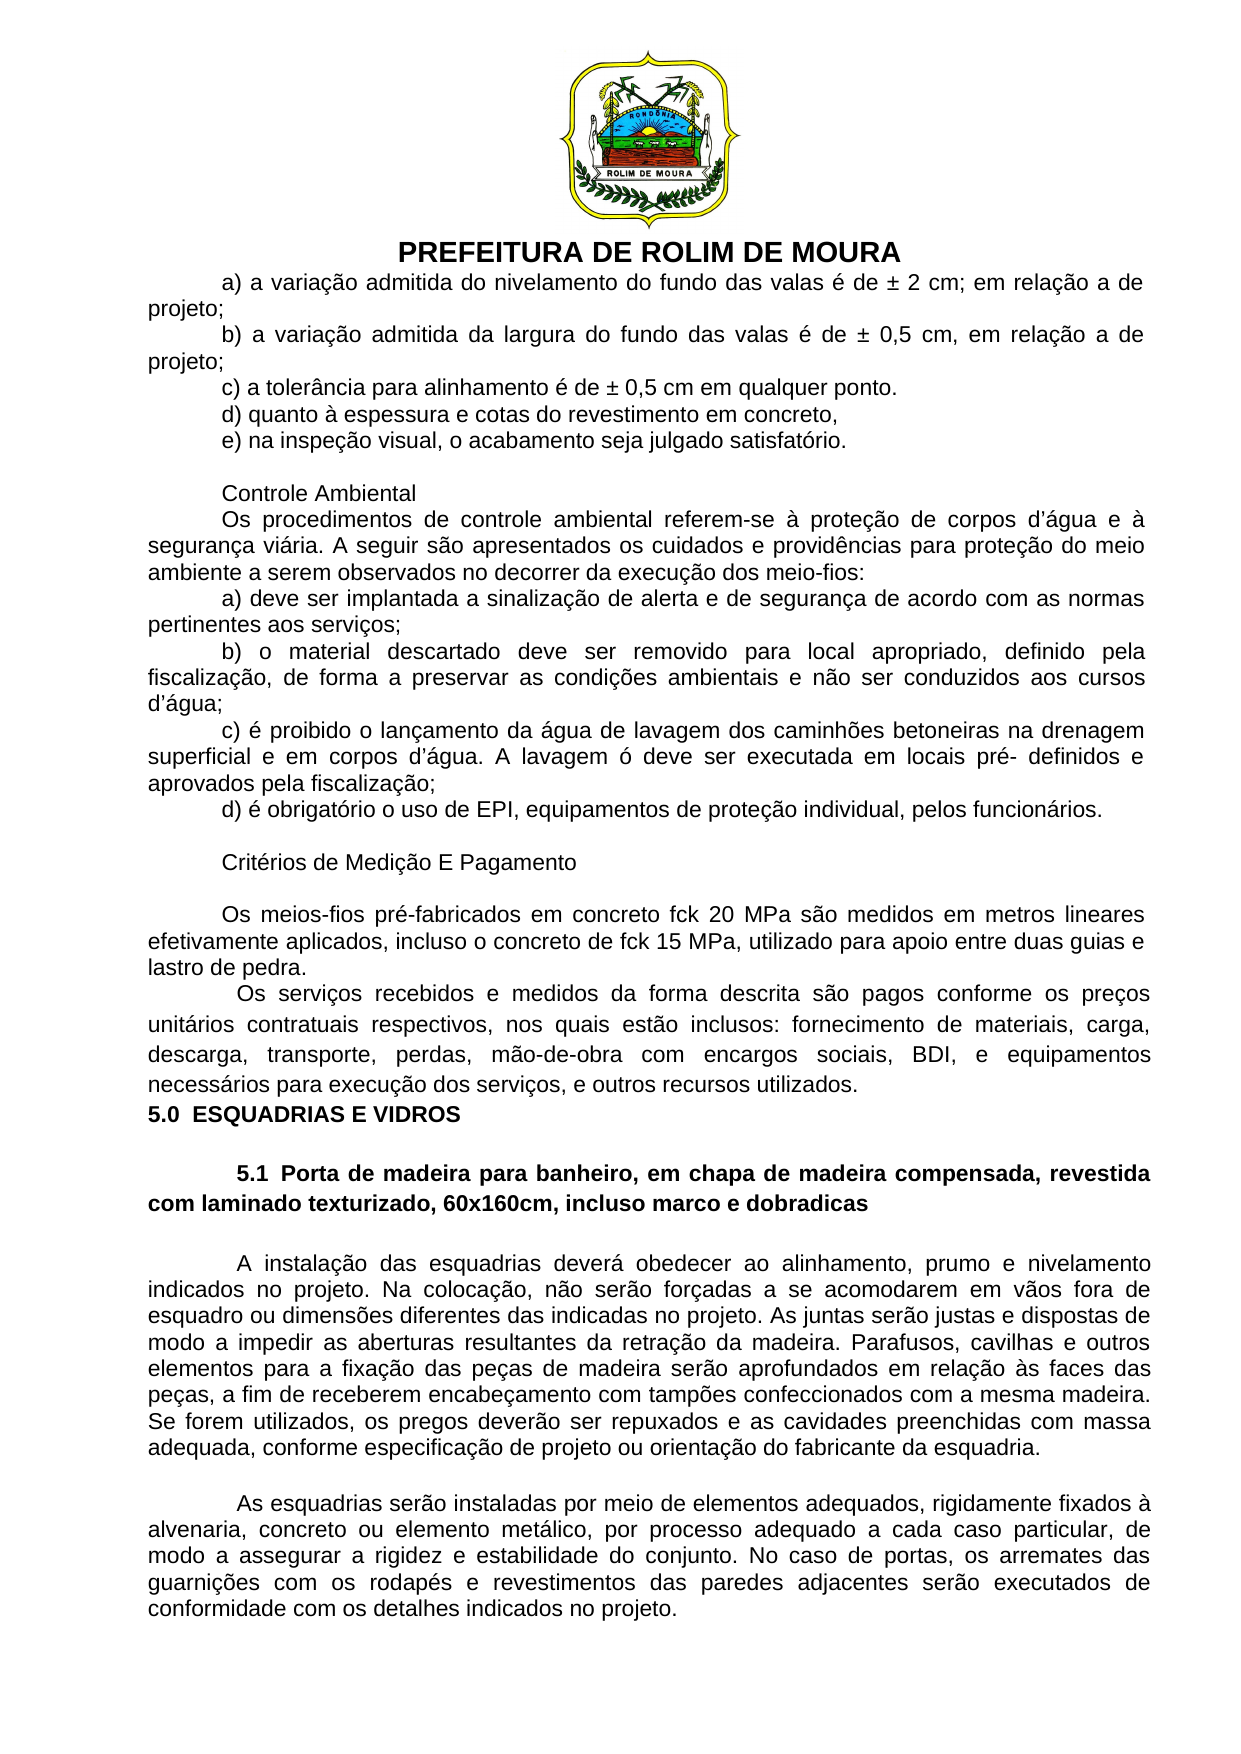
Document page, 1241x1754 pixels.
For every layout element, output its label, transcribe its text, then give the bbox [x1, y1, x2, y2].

text c) a tolerância para alinhamento é de ± 0,5 cm em qualquer ponto. [148, 374, 1146, 401]
text b) a variação admitida da largura do fundo das valas é de ± 0,5 cm, em relação a de projeto; [148, 321, 1146, 374]
text Os procedimentos de controle ambiental referem-se à proteção de corpos d’água e à segurança viária. A seguir são apresentados os cuidados e providências para proteção do meio ambiente a serem observados no decorrer da execução dos meio-fios: [148, 506, 1146, 585]
subtitle 5.0 ESQUADRIAS E VIDROS [148, 1101, 1152, 1127]
text As esquadrias serão instaladas por meio de elementos adequados, rigidamente fixados à alvenaria, concreto ou elemento metálico, por processo adequado a cada caso particular, de modo a assegurar a rigidez e estabilidade do conjunto. No caso de portas, os arremates das guarnições com os rodapés e revestimentos das paredes adjacentes serão executados de conformidade com os detalhes indicados no projeto. [148, 1490, 1152, 1621]
text Controle Ambiental [148, 479, 1146, 506]
text Os meios-fios pré-fabricados em concreto fck 20 MPa são medidos em metros lineares efetivamente aplicados, incluso o concreto de fck 15 MPa, utilizado para apoio entre duas guias e lastro de pedra. [148, 901, 1146, 980]
text Os serviços recebidos e medidos da forma descrita são pagos conforme os preços unitários contratuais respectivos, nos quais estão inclusos: fornecimento de materiais, carga, descarga, transporte, perdas, mão-de-obra com encargos sociais, BDI, e equipamentos necessários para execução dos serviços, e outros recursos utilizados. [148, 980, 1152, 1097]
text a) a variação admitida do nivelamento do fundo das valas é de ± 2 cm; em relação a de projeto; [148, 269, 1146, 321]
text b) o material descartado deve ser removido para local apropriado, definido pela fiscalização, de forma a preservar as condições ambientais e não ser conduzidos aos cursos d’água; [148, 638, 1146, 717]
text A instalação das esquadrias deverá obedecer ao alinhamento, prumo e nivelamento indicados no projeto. Na colocação, não serão forçadas a se acomodarem em vãos fora de esquadro ou dimensões diferentes das indicadas no projeto. As juntas serão justas e dispostas de modo a impedir as aberturas resultantes da retração da madeira. Parafusos, cavilhas e outros elementos para a fixação das peças de madeira serão aprofundados em relação às faces das peças, a fim de receberem encabeçamento com tampões confeccionados com a mesma madeira. Se forem utilizados, os pregos deverão ser repuxados e as cavidades preenchidas com massa adequada, conforme especificação de projeto ou orientação do fabricante da esquadria. [148, 1250, 1152, 1461]
text d) é obrigatório o uso de EPI, equipamentos de proteção individual, pelos funcionários. [148, 796, 1146, 822]
text 5.1 Porta de madeira para banheiro, em chapa de madeira compensada, revestida com laminado texturizado, 60x160cm, incluso marco e dobradicas [148, 1160, 1152, 1217]
text c) é proibido o lançamento da água de lavagem dos caminhões betoneiras na drenagem superficial e em corpos d’água. A lavagem ó deve ser executada em locais pré- definidos e aprovados pela fiscalização; [148, 717, 1146, 796]
text d) quanto à espessura e cotas do revestimento em concreto, [148, 401, 1146, 427]
text Critérios de Medição E Pagamento [148, 848, 1146, 875]
text a) deve ser implantada a sinalização de alerta e de segurança de acordo com as normas pertinentes aos serviços; [148, 585, 1146, 638]
text e) na inspeção visual, o acabamento seja julgado satisfatório. [148, 427, 1146, 453]
picture [555, 46, 744, 234]
